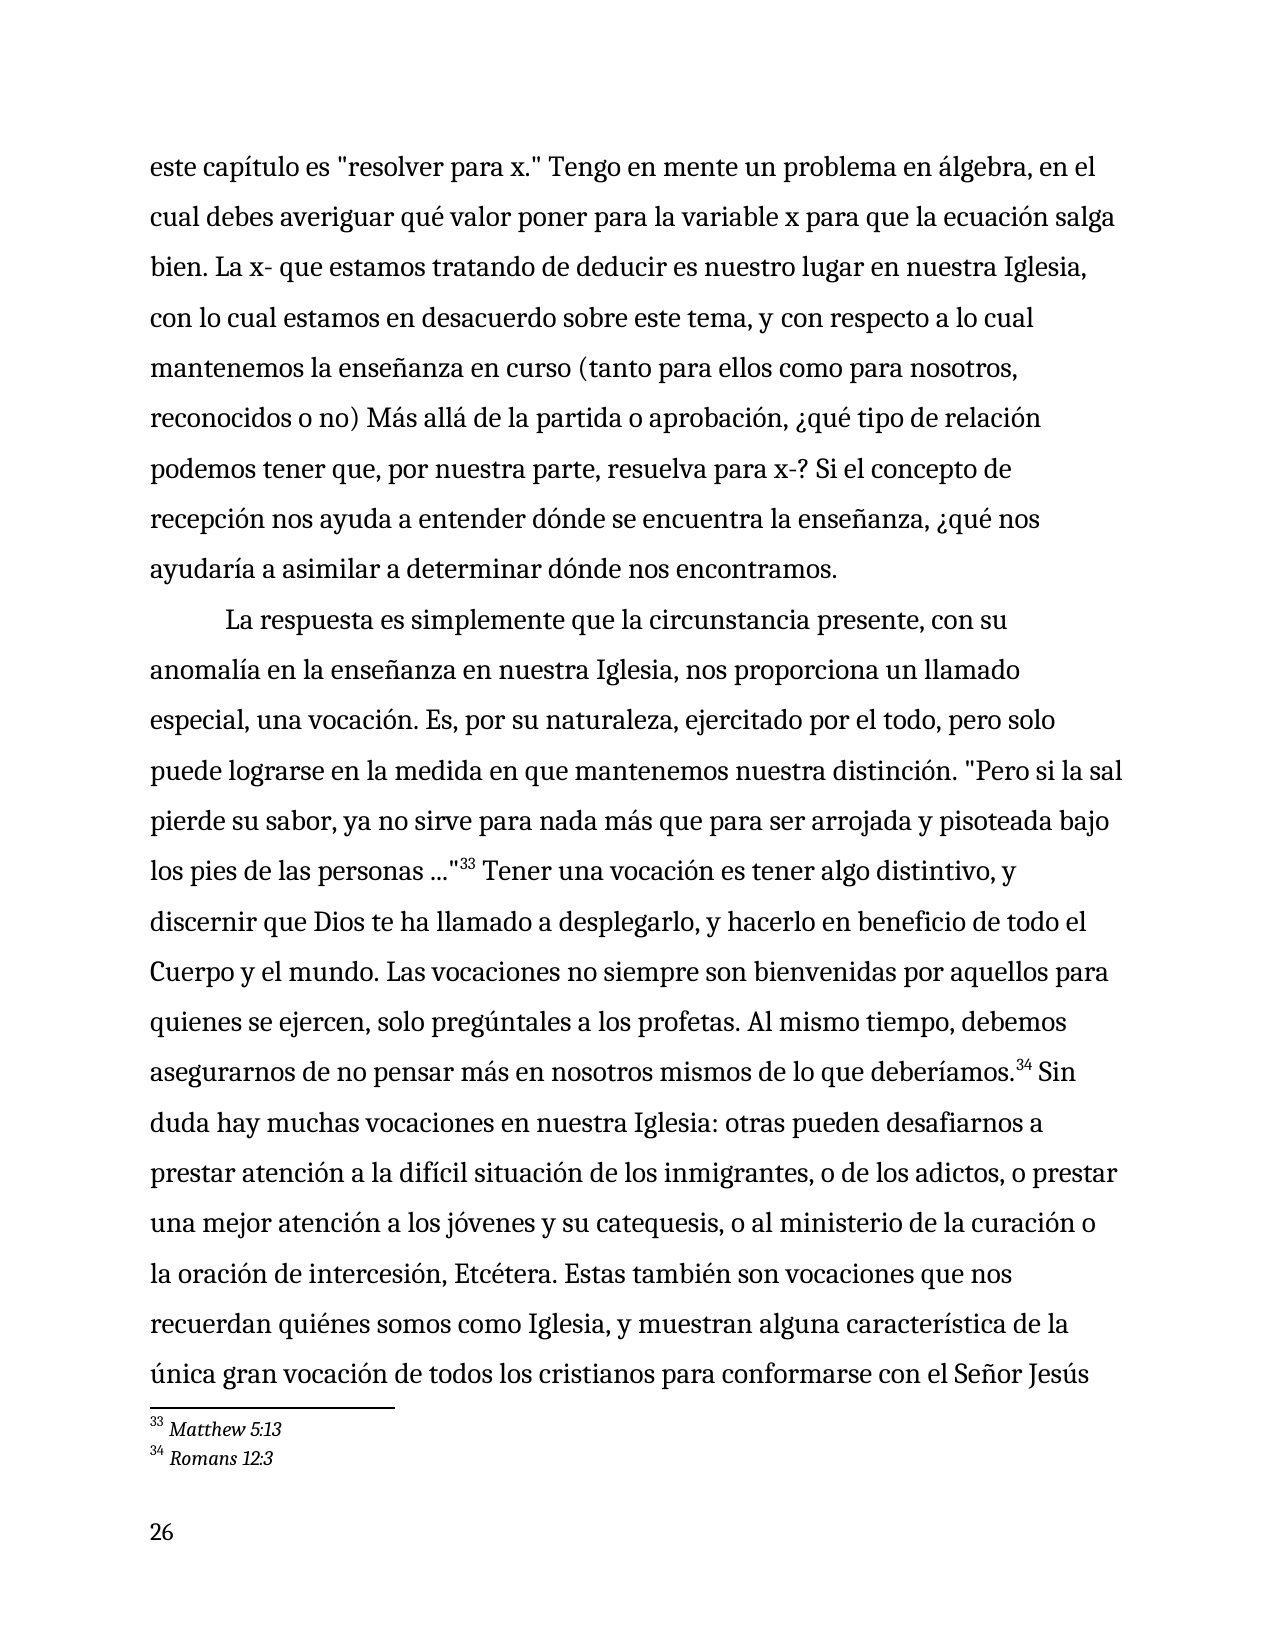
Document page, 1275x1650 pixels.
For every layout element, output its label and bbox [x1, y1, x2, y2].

text [150, 603, 1125, 1391]
text [150, 150, 1125, 586]
